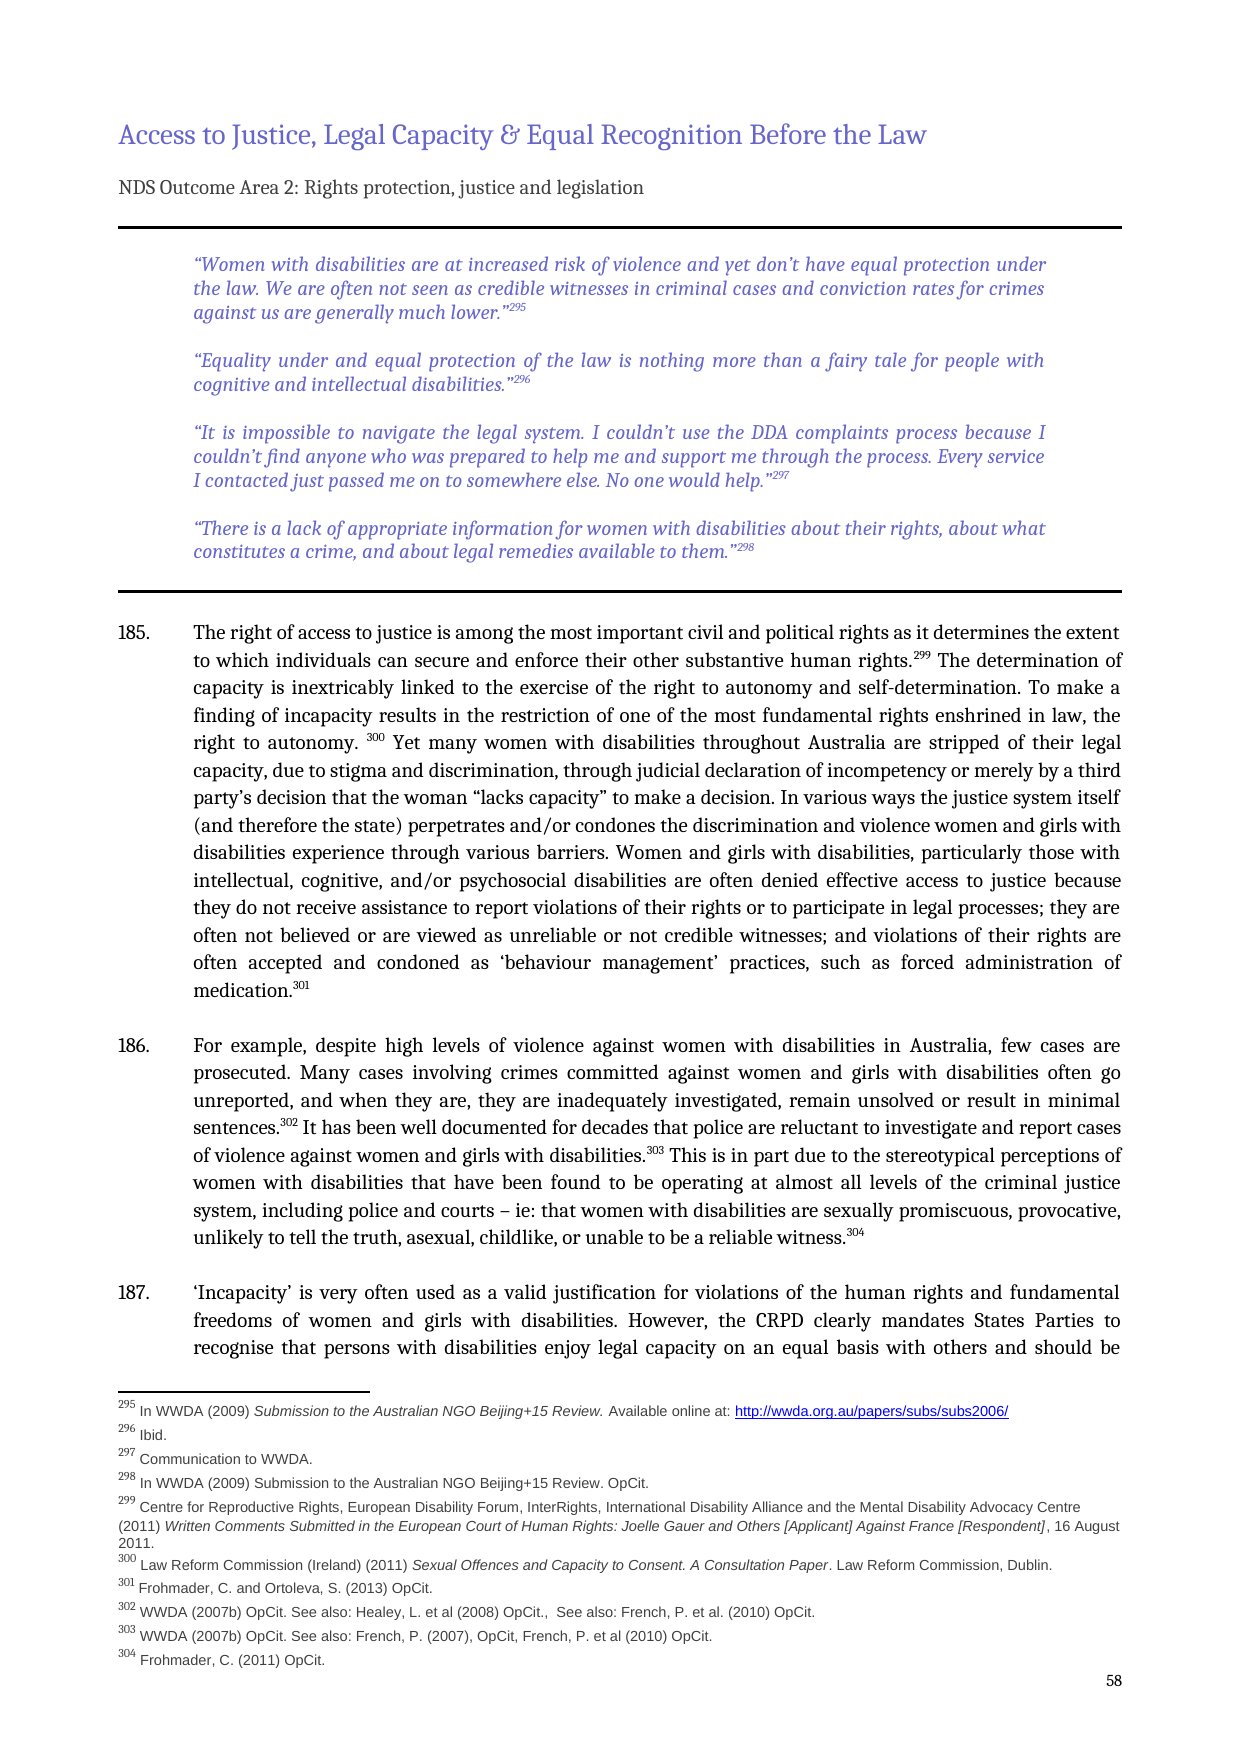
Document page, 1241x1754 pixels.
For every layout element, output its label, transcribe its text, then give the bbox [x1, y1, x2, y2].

text “It is impossible to navigate the legal system. I couldn’t use the DDA complaints process because I couldn’t find anyone who was prepared to help me and support me through the process. Every service I contacted just passed me on to somewhere else. No one would help.” [193, 420, 1047, 492]
text “There is a lack of appropriate information for women with disabilities about their rights, about what constitutes a crime, and about legal remedies available to them.” [193, 516, 1047, 564]
text 185. The right of access to justice is among the most important civil and political rights as it determines the extent to which individuals can secure and enforce their other substantive human rights. The determination of capacity is inextricably linked to the exercise of the right to autonomy and self-determination. To make a finding of incapacity results in the restriction of one of the most fundamental rights enshrined in law, the right to autonomy. Yet many women with disabilities throughout Australia are stripped of their legal capacity, due to stigma and discrimination, through judicial declaration of incompetency or merely by a third party’s decision that the woman “lacks capacity” to make a decision. In various ways the justice system itself (and therefore the state) perpetrates and/or condones the discrimination and violence women and girls with disabilities experience through various barriers. Women and girls with disabilities, particularly those with intellectual, cognitive, and/or psychosocial disabilities are often denied effective access to justice because they do not receive assistance to report violations of their rights or to participate in legal processes; they are often not believed or are viewed as unreliable or not credible witnesses; and violations of their rights are often accepted and condoned as ‘behaviour management’ practices, such as forced administration of medication. [118, 621, 1122, 1002]
text “Women with disabilities are at increased risk of violence and yet don’t have equal protection under the law. We are often not seen as credible witnesses in criminal cases and conviction rates for crimes against us are generally much lower.” [193, 253, 1047, 324]
text Access to Justice, Legal Capacity & Equal Recognition Before the Law [118, 118, 1122, 152]
text “Equality under and equal protection of the law is nothing more than a fairy tale for people with cognitive and intellectual disabilities.” [193, 348, 1047, 396]
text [118, 1281, 1122, 1360]
text 186. For example, despite high levels of violence against women with disabilities in Australia, few cases are prosecuted. Many cases involving crimes committed against women and girls with disabilities often go unreported, and when they are, they are inadequately investigated, remain unsolved or result in minimal sentences. It has been well documented for decades that police are reluctant to investigate and report cases of violence against women and girls with disabilities. This is in part due to the stereotypical perceptions of women with disabilities that have been found to be operating at almost all levels of the criminal justice system, including police and courts – ie: that women with disabilities are sexually promiscuous, provocative, unlikely to tell the truth, asexual, childlike, or unable to be a reliable witness. [118, 1033, 1122, 1250]
text NDS Outcome Area 2: Rights protection, justice and legislation [118, 176, 1122, 199]
